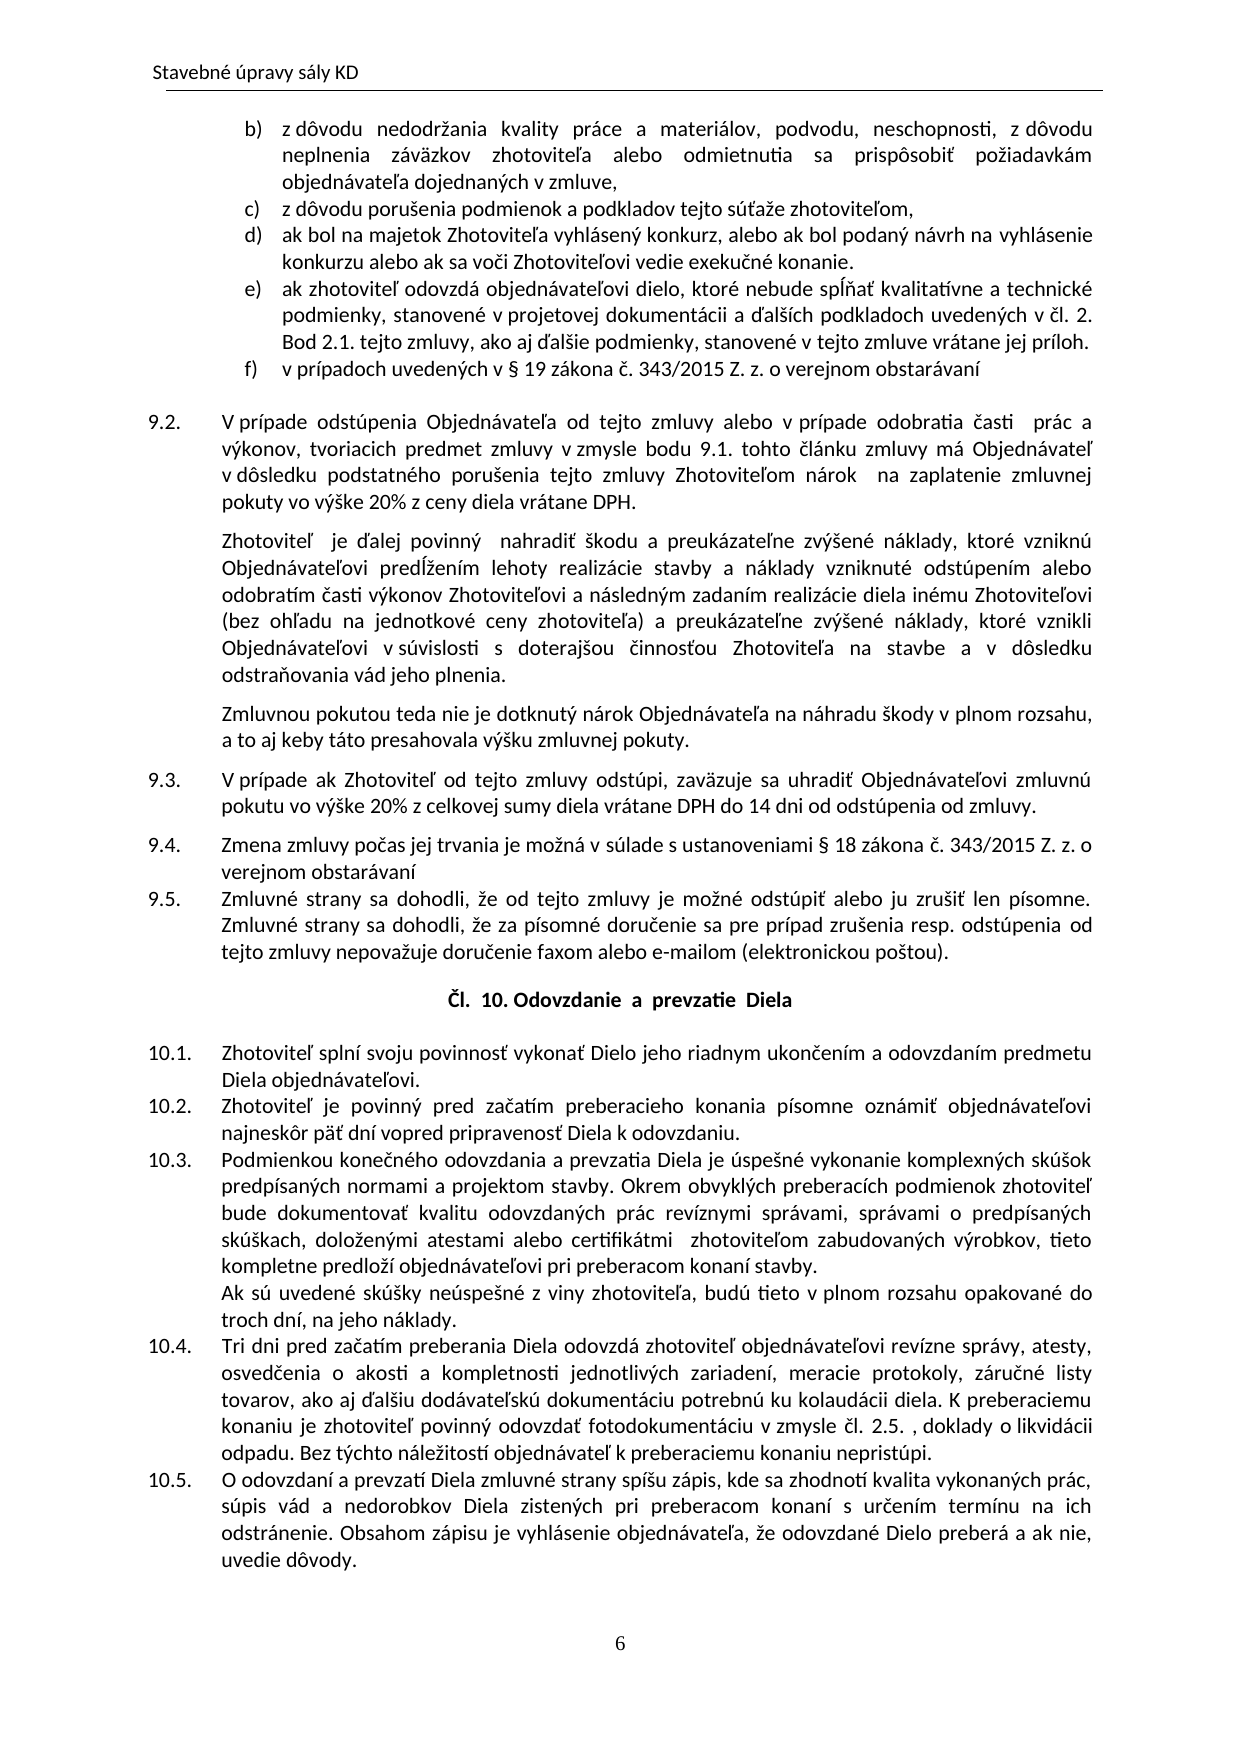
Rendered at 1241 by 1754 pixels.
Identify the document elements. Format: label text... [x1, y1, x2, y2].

text 9.4. Zmena zmluvy počas jej trvania je možná v súlade s ustanoveniami § 18 zákona č. 343/2015 Z. z. o verejnom obstarávaní [148, 832, 1093, 885]
text Zmluvnou pokutou teda nie je dotknutý nárok Objednávateľa na náhradu škody v plnom rozsahu, a to aj keby táto presahovala výšku zmluvnej pokuty. [222, 700, 1093, 753]
text Ak sú uvedené skúšky neúspešné z viny zhotoviteľa, budú tieto v plnom rozsahu opakované do troch dní, na jeho náklady. [148, 1279, 1093, 1332]
subtitle Čl. 10. Odovzdanie a prevzatie Diela [148, 986, 1093, 1012]
list v prípadoch uvedených v § 19 zákona č. 343/2015 Z. z. o verejnom obstarávaní [244, 355, 1093, 382]
list z dôvodu nedodržania kvality práce a materiálov, podvodu, neschopnosti, z dôvodu neplnenia záväzkov zhotoviteľa alebo odmietnutia sa prispôsobiť požiadavkám objednávateľa dojednaných v zmluve, [244, 115, 1093, 195]
list ak bol na majetok Zhotoviteľa vyhlásený konkurz, alebo ak bol podaný návrh na vyhlásenie konkurzu alebo ak sa voči Zhotoviteľovi vedie exekučné konanie. [244, 222, 1093, 275]
text Zhotoviteľ je ďalej povinný nahradiť škodu a preukázateľne zvýšené náklady, ktoré vzniknú Objednávateľovi predĺžením lehoty realizácie stavby a náklady vzniknuté odstúpením alebo odobratím časti výkonov Zhotoviteľovi a následným zadaním realizácie diela inému Zhotoviteľovi (bez ohľadu na jednotkové ceny zhotoviteľa) a preukázateľne zvýšené náklady, ktoré vznikli Objednávateľovi v súvislosti s doterajšou činnosťou Zhotoviteľa na stavbe a v dôsledku odstraňovania vád jeho plnenia. [222, 527, 1093, 687]
list z dôvodu porušenia podmienok a podkladov tejto súťaže zhotoviteľom, [244, 195, 1093, 222]
text 10.2. Zhotoviteľ je povinný pred začatím preberacieho konania písomne oznámiť objednávateľovi najneskôr päť dní vopred pripravenosť Diela k odovzdaniu. [148, 1092, 1093, 1146]
list ak zhotoviteľ odovzdá objednávateľovi dielo, ktoré nebude spĺňať kvalitatívne a technické podmienky, stanovené v projetovej dokumentácii a ďalších podkladoch uvedených v čl. 2. Bod 2.1. tejto zmluvy, ako aj ďalšie podmienky, stanovené v tejto zmluve vrátane jej príloh. [244, 275, 1093, 355]
text 9.5. Zmluvné strany sa dohodli, že od tejto zmluvy je možné odstúpiť alebo ju zrušiť len písomne. Zmluvné strany sa dohodli, že za písomné doručenie sa pre prípad zrušenia resp. odstúpenia od tejto zmluvy nepovažuje doručenie faxom alebo e-mailom (elektronickou poštou). [148, 885, 1093, 965]
text 10.5. O odovzdaní a prevzatí Diela zmluvné strany spíšu zápis, kde sa zhodnotí kvalita vykonaných prác, súpis vád a nedorobkov Diela zistených pri preberacom konaní s určením termínu na ich odstránenie. Obsahom zápisu je vyhlásenie objednávateľa, že odovzdané Dielo preberá a ak nie, uvedie dôvody. [148, 1466, 1093, 1572]
text 9.3. V prípade ak Zhotoviteľ od tejto zmluvy odstúpi, zaväzuje sa uhradiť Objednávateľovi zmluvnú pokutu vo výške 20% z celkovej sumy diela vrátane DPH do 14 dni od odstúpenia od zmluvy. [148, 766, 1093, 819]
list 9.2. V prípade odstúpenia Objednávateľa od tejto zmluvy alebo v prípade odobratia časti prác a výkonov, tvoriacich predmet zmluvy v zmysle bodu 9.1. tohto článku zmluvy má Objednávateľ v dôsledku podstatného porušenia tejto zmluvy Zhotoviteľom nárok na zaplatenie zmluvnej pokuty vo výške 20% z ceny diela vrátane DPH. [148, 408, 1093, 515]
text 10.3. Podmienkou konečného odovzdania a prevzatia Diela je úspešné vykonanie komplexných skúšok predpísaných normami a projektom stavby. Okrem obvyklých preberacích podmienok zhotoviteľ bude dokumentovať kvalitu odovzdaných prác revíznymi správami, správami o predpísaných skúškach, doloženými atestami alebo certifikátmi zhotoviteľom zabudovaných výrobkov, tieto kompletne predloží objednávateľovi pri preberacom konaní stavby. [148, 1146, 1093, 1279]
text 10.1. Zhotoviteľ splní svoju povinnosť vykonať Dielo jeho riadnym ukončením a odovzdaním predmetu Diela objednávateľovi. [148, 1039, 1093, 1092]
text 10.4. Tri dni pred začatím preberania Diela odovzdá zhotoviteľ objednávateľovi revízne správy, atesty, osvedčenia o akosti a kompletnosti jednotlivých zariadení, meracie protokoly, záručné listy tovarov, ako aj ďalšiu dodávateľskú dokumentáciu potrebnú ku kolaudácii diela. K preberaciemu konaniu je zhotoviteľ povinný odovzdať fotodokumentáciu v zmysle čl. 2.5. , doklady o likvidácii odpadu. Bez týchto náležitostí objednávateľ k preberaciemu konaniu nepristúpi. [148, 1332, 1093, 1466]
